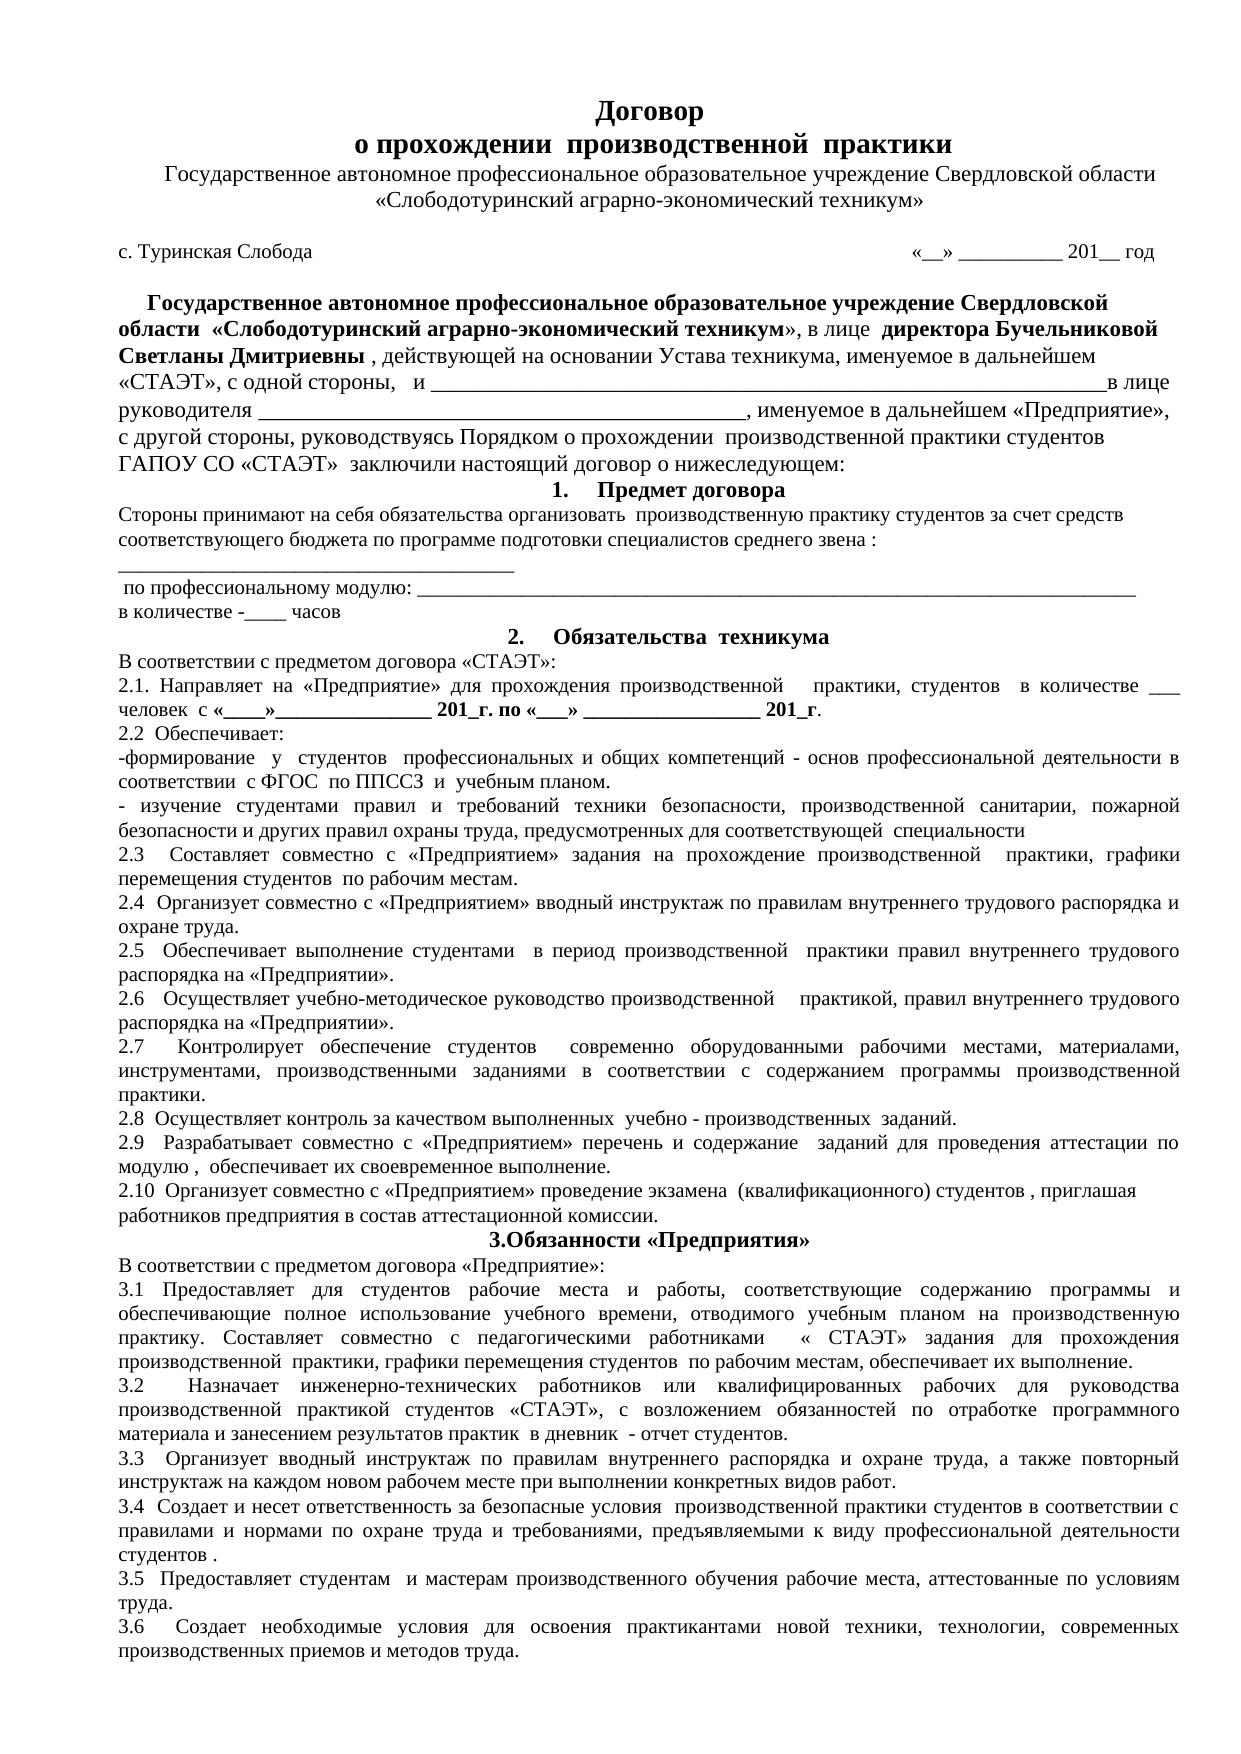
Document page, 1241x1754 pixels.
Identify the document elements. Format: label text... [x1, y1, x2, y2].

title Договор [118, 93, 1181, 126]
text 3.1 Предоставляет для студентов рабочие места и работы, соответствующие содержанию программы и обеспечивающие полное использование учебного времени, отводимого учебным планом на производственную практику. Составляет совместно с педагогическими работниками « СТАЭТ» задания для прохождения производственной практики, графики перемещения студентов по рабочим местам, обеспечивает их выполнение. [118, 1277, 1181, 1373]
text 2. Обязательства техникума [156, 623, 1181, 649]
text 3.5 Предоставляет студентам и мастерам производственного обучения рабочие места, аттестованные по условиям труда. [118, 1566, 1181, 1614]
text В соответствии с предметом договора «СТАЭТ»: [118, 649, 1181, 673]
text Стороны принимают на себя обязательства организовать производственную практику студентов за счет средств соответствующего бюджета по программе подготовки специалистов среднего звена : ______________________________________ [118, 502, 1181, 574]
text 2.6 Осуществляет учебно-методическое руководство производственной практикой, правил внутреннего трудового распорядка на «Предприятии». [118, 986, 1181, 1034]
text 2.4 Организует совместно с «Предприятием» вводный инструктаж по правилам внутреннего трудового распорядка и охране труда. [118, 890, 1181, 938]
text Государственное автономное профессиональное образовательное учреждение Свердловской области «Слободотуринский аграрно-экономический техникум», в лице директора Бучельниковой Светланы Дмитриевны , действующей на основании Устава техникума, именуемое в дальнейшем «СТАЭТ», с одной стороны, и ___________________________________________________________в лице руководителя _______________________________________, именуемое в дальнейшем «Предприятие», с другой стороны, руководствуясь Порядком о прохождении производственной практики студентов ГАПОУ СО «СТАЭТ» заключили настоящий договор о нижеследующем: [118, 289, 1181, 476]
text с. Туринская Слобода «__» __________ 201__ год [118, 239, 1181, 263]
text 2.3 Составляет совместно с «Предприятием» задания на прохождение производственной практики, графики перемещения студентов по рабочим местам. [118, 842, 1181, 890]
text 2.5 Обеспечивает выполнение студентами в период производственной практики правил внутреннего трудового распорядка на «Предприятии». [118, 938, 1181, 986]
text 3.6 Создает необходимые условия для освоения практикантами новой техники, технологии, современных производственных приемов и методов труда. [118, 1614, 1181, 1662]
text 2.9 Разрабатывает совместно с «Предприятием» перечень и содержание заданий для проведения аттестации по модулю , обеспечивает их своевременное выполнение. [118, 1130, 1181, 1178]
text 2.1. Направляет на «Предприятие» для прохождения производственной практики, студентов в количестве ___ человек с «____»_______________ 201_г. по «___» _________________ 201_г. [118, 673, 1181, 721]
text В соответствии с предметом договора «Предприятие»: [118, 1253, 1181, 1277]
text работников предприятия в состав аттестационной комиссии. [118, 1202, 1181, 1227]
title о прохождении производственной практики [118, 126, 1181, 160]
text по профессиональному модулю: _____________________________________________________________________ [118, 574, 1181, 599]
text 3.2 Назначает инженерно-технических работников или квалифицированных рабочих для руководства производственной практикой студентов «СТАЭТ», с возложением обязанностей по отработке программного материала и занесением результатов практик в дневник - отчет студентов. [118, 1373, 1181, 1445]
text 2.8 Осуществляет контроль за качеством выполненных учебно - производственных заданий. [118, 1106, 1181, 1130]
text 3.3 Организует вводный инструктаж по правилам внутреннего распорядка и охране труда, а также повторный инструктаж на каждом новом рабочем месте при выполнении конкретных видов работ. [118, 1445, 1181, 1493]
text 3.4 Создает и несет ответственность за безопасные условия производственной практики студентов в соответствии с правилами и нормами по охране труда и требованиями, предъявляемыми к виду профессиональной деятельности студентов . [118, 1493, 1181, 1566]
text 2.10 Организует совместно с «Предприятием» проведение экзамена (квалификационного) студентов , приглашая [118, 1178, 1181, 1202]
text 1. Предмет договора [156, 476, 1181, 502]
text 3.Обязанности «Предприятия» [118, 1227, 1181, 1253]
text -формирование у студентов профессиональных и общих компетенций - основ профессиональной деятельности в соответствии с ФГОС по ППССЗ и учебным планом. [118, 745, 1181, 793]
text 2.2 Обеспечивает: [118, 721, 1181, 745]
text - изучение студентами правил и требований техники безопасности, производственной санитарии, пожарной безопасности и других правил охраны труда, предусмотренных для соответствующей специальности [118, 793, 1181, 842]
text Государственное автономное профессиональное образовательное учреждение Свердловской области «Слободотуринский аграрно-экономический техникум» [118, 160, 1181, 212]
text в количестве -____ часов [118, 599, 1181, 623]
text 2.7 Контролирует обеспечение студентов современно оборудованными рабочими местами, материалами, инструментами, производственными заданиями в соответствии с содержанием программы производственной практики. [118, 1034, 1181, 1106]
